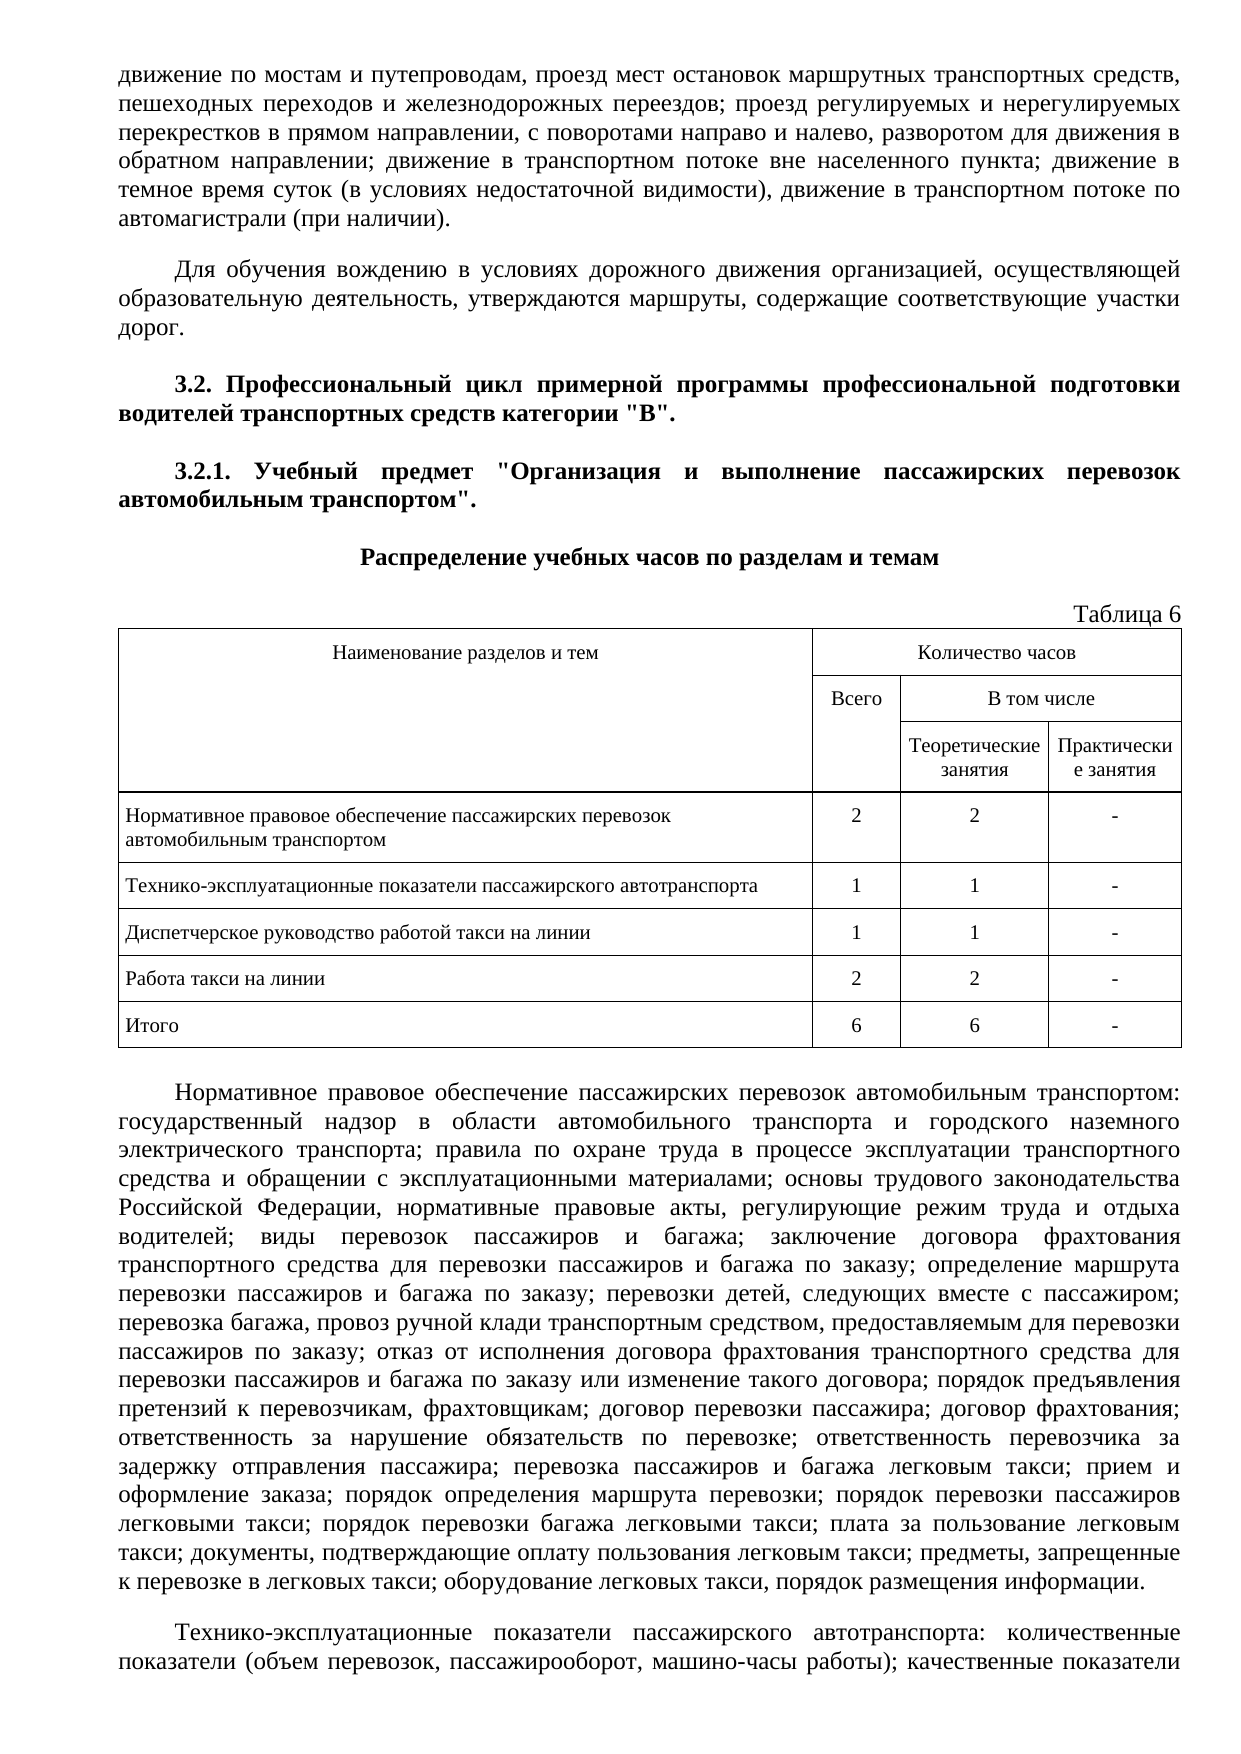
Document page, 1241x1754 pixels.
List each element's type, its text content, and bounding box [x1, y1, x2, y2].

table_cell 1 [901, 909, 1048, 954]
table_cell - [1049, 909, 1181, 954]
table_cell - [1049, 863, 1181, 908]
table_cell - [1049, 1002, 1181, 1047]
table_cell Практические занятия [1049, 722, 1181, 791]
table_cell - [1049, 956, 1181, 1001]
title Распределение учебных часов по разделам и темам [118, 542, 1181, 571]
table_cell 2 [813, 793, 900, 862]
table_header Количество часов [813, 629, 1181, 674]
table_cell Работа такси на линии [119, 956, 812, 1001]
table_cell 1 [813, 863, 900, 908]
table_cell 1 [901, 863, 1048, 908]
text Для обучения вождению в условиях дорожного движения организацией, осуществляющей образовательную деятельность, утверждаются маршруты, содержащие соответствующие участки дорог. [118, 254, 1181, 341]
title 3.2.1. Учебный предмет "Организация и выполнение пассажирских перевозок автомобильным транспортом". [118, 456, 1181, 513]
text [118, 1617, 1181, 1675]
table_cell В том числе [901, 676, 1181, 721]
table_cell 6 [813, 1002, 900, 1047]
title 3.2. Профессиональный цикл примерной программы профессиональной подготовки водителей транспортных средств категории "B". [118, 369, 1181, 427]
table_cell Диспетчерское руководство работой такси на линии [119, 909, 812, 954]
table_cell 1 [813, 909, 900, 954]
table_cell 2 [901, 956, 1048, 1001]
table_cell Нормативное правовое обеспечение пассажирских перевозок автомобильным транспортом [119, 793, 812, 862]
table_cell Всего [813, 676, 900, 791]
text Таблица 6 [118, 599, 1181, 628]
table_cell Итого [119, 1002, 812, 1047]
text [118, 59, 1181, 232]
table_cell 6 [901, 1002, 1048, 1047]
table_cell Теоретические занятия [901, 722, 1048, 791]
text Нормативное правовое обеспечение пассажирских перевозок автомобильным транспортом: государственный надзор в области автомобильного транспорта и городского наземного электрического транспорта; правила по охране труда в процессе эксплуатации транспортного средства и обращении с эксплуатационными материалами; основы трудового законодательства Российской Федерации, нормативные правовые акты, регулирующие режим труда и отдыха водителей; виды перевозок пассажиров и багажа; заключение договора фрахтования транспортного средства для перевозки пассажиров и багажа по заказу; определение маршрута перевозки пассажиров и багажа по заказу; перевозки детей, следующих вместе с пассажиром; перевозка багажа, провоз ручной клади транспортным средством, предоставляемым для перевозки пассажиров по заказу; отказ от исполнения договора фрахтования транспортного средства для перевозки пассажиров и багажа по заказу или изменение такого договора; порядок предъявления претензий к перевозчикам, фрахтовщикам; договор перевозки пассажира; договор фрахтования; ответственность за нарушение обязательств по перевозке; ответственность перевозчика за задержку отправления пассажира; перевозка пассажиров и багажа легковым такси; прием и оформление заказа; порядок определения маршрута перевозки; порядок перевозки пассажиров легковыми такси; порядок перевозки багажа легковыми такси; плата за пользование легковым такси; документы, подтверждающие оплату пользования легковым такси; предметы, запрещенные к перевозке в легковых такси; оборудование легковых такси, порядок размещения информации. [118, 1077, 1181, 1594]
table_cell 2 [901, 793, 1048, 862]
table_cell - [1049, 793, 1181, 862]
table_cell Технико-эксплуатационные показатели пассажирского автотранспорта [119, 863, 812, 908]
table_header Наименование разделов и тем [119, 629, 812, 791]
table_cell 2 [813, 956, 900, 1001]
